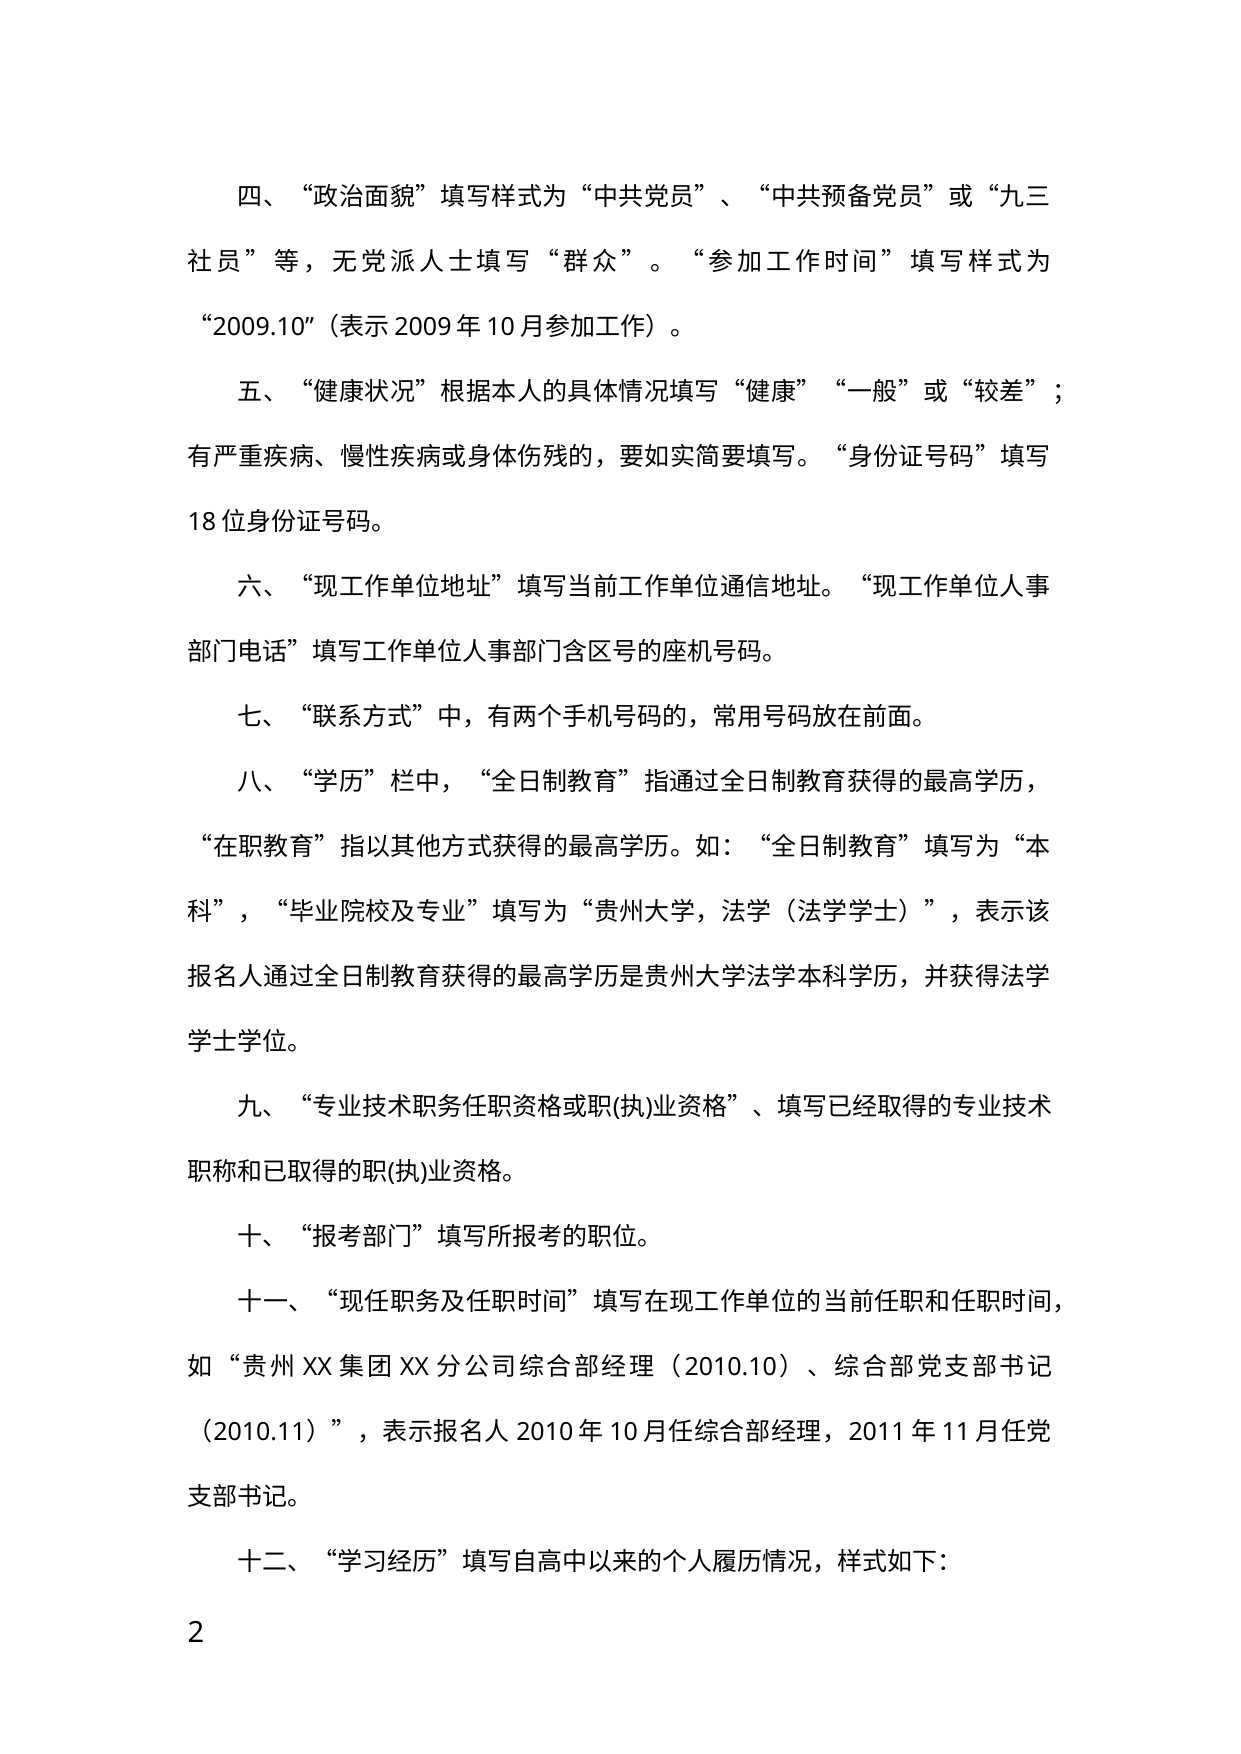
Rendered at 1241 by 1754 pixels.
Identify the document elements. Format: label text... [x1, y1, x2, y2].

text 五、“健康状况”根据本人的具体情况填写“健康”“一般”或“较差”；有严重疾病、慢性疾病或身体伤残的，要如实简要填写。“身份证号码”填写18位身份证号码。 [187, 357, 1053, 552]
text 八、“学历”栏中，“全日制教育”指通过全日制教育获得的最高学历，“在职教育”指以其他方式获得的最高学历。如：“全日制教育”填写为“本科”，“毕业院校及专业”填写为“贵州大学，法学（法学学士）”，表示该报名人通过全日制教育获得的最高学历是贵州大学法学本科学历，并获得法学学士学位。 [187, 747, 1053, 1072]
text 六、“现工作单位地址”填写当前工作单位通信地址。“现工作单位人事部门电话”填写工作单位人事部门含区号的座机号码。 [187, 552, 1053, 682]
text 七、“联系方式”中，有两个手机号码的，常用号码放在前面。 [187, 682, 1053, 747]
text 四、“政治面貌”填写样式为“中共党员”、“中共预备党员”或“九三社员”等，无党派人士填写“群众”。“参加工作时间”填写样式为“2009.10”（表示2009年10月参加工作）。 [187, 162, 1053, 357]
text 十一、“现任职务及任职时间”填写在现工作单位的当前任职和任职时间，如“贵州XX集团XX分公司综合部经理（2010.10）、综合部党支部书记（2010.11）”，表示报名人2010年10月任综合部经理，2011年11月任党支部书记。 [187, 1267, 1053, 1527]
text 十二、“学习经历”填写自高中以来的个人履历情况，样式如下： [187, 1527, 1053, 1592]
text 十、“报考部门”填写所报考的职位。 [187, 1202, 1053, 1267]
text 九、“专业技术职务任职资格或职(执)业资格”、填写已经取得的专业技术职称和已取得的职(执)业资格。 [187, 1072, 1053, 1202]
